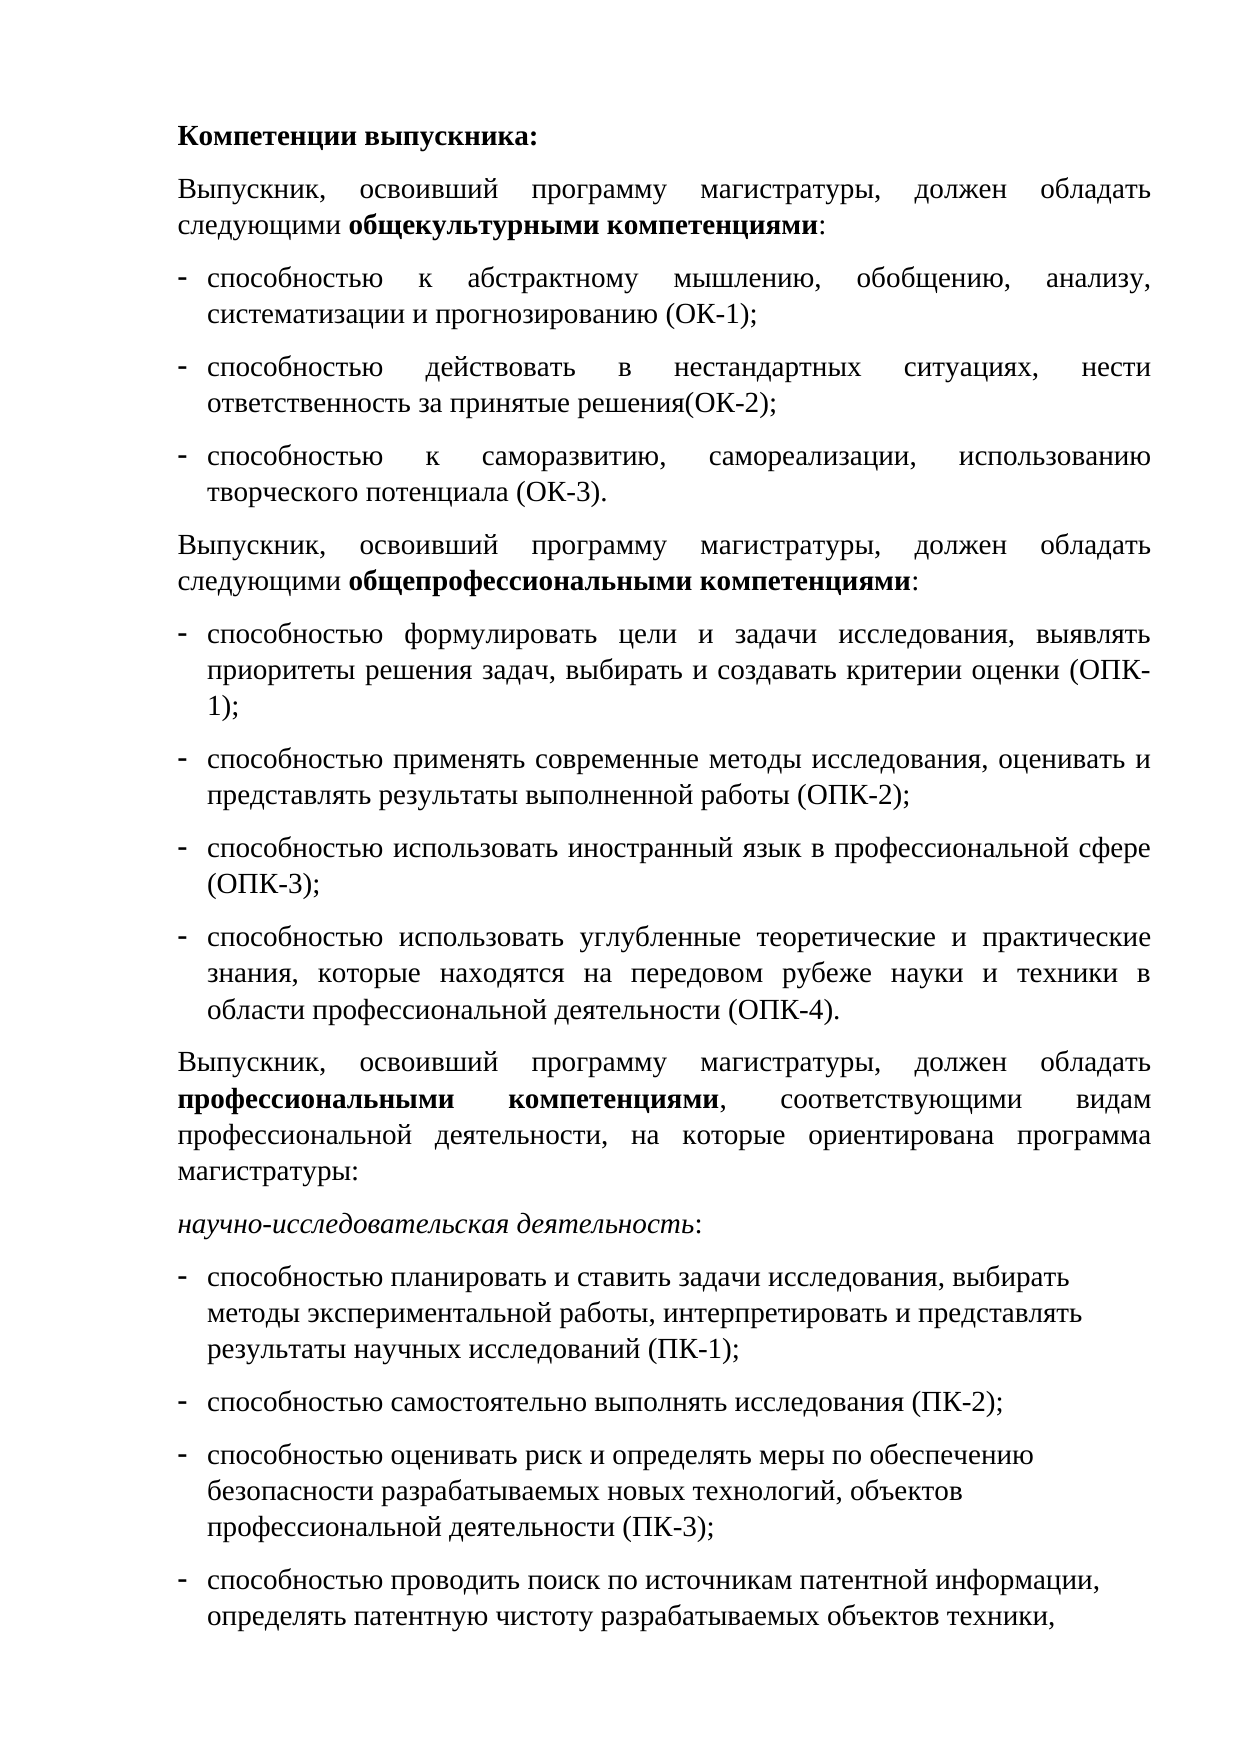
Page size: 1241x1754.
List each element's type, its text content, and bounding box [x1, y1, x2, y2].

text Выпускник, освоивший программу магистратуры, должен обладать следующими общепрофессиональными компетенциями: [177, 527, 1152, 597]
text Компетенции выпускника: [177, 118, 1152, 152]
list способностью формулировать цели и задачи исследования, выявлять приоритеты решения задач, выбирать и создавать критерии оценки (ОПК-1); [177, 616, 1152, 722]
list способностью применять современные методы исследования, оценивать и представлять результаты выполненной работы (ОПК-2); [177, 741, 1152, 811]
list способностью к абстрактному мышлению, обобщению, анализу, систематизации и прогнозированию (ОК-1); [177, 260, 1152, 330]
list способностью самостоятельно выполнять исследования (ПК-2); [177, 1384, 1152, 1417]
text научно-исследовательская деятельность: [177, 1206, 1152, 1239]
list способностью использовать иностранный язык в профессиональной сфере (ОПК-3); [177, 830, 1152, 900]
list способностью оценивать риск и определять меры по обеспечению безопасности разрабатываемых новых технологий, объектов профессиональной деятельности (ПК-3); [177, 1437, 1152, 1543]
list способностью к саморазвитию, самореализации, использованию творческого потенциала (ОК-3). [177, 438, 1152, 508]
list способностью планировать и ставить задачи исследования, выбирать методы экспериментальной работы, интерпретировать и представлять результаты научных исследований (ПК-1); [177, 1259, 1152, 1364]
list способностью использовать углубленные теоретические и практические знания, которые находятся на передовом рубеже науки и техники в области профессиональной деятельности (ОПК-4). [177, 919, 1152, 1025]
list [177, 1562, 1152, 1632]
text Выпускник, освоивший программу магистратуры, должен обладать профессиональными компетенциями, соответствующими видам профессиональной деятельности, на которые ориентирована программа магистратуры: [177, 1044, 1152, 1187]
list способностью действовать в нестандартных ситуациях, нести ответственность за принятые решения(ОК-2); [177, 349, 1152, 419]
text Выпускник, освоивший программу магистратуры, должен обладать следующими общекультурными компетенциями: [177, 171, 1152, 241]
